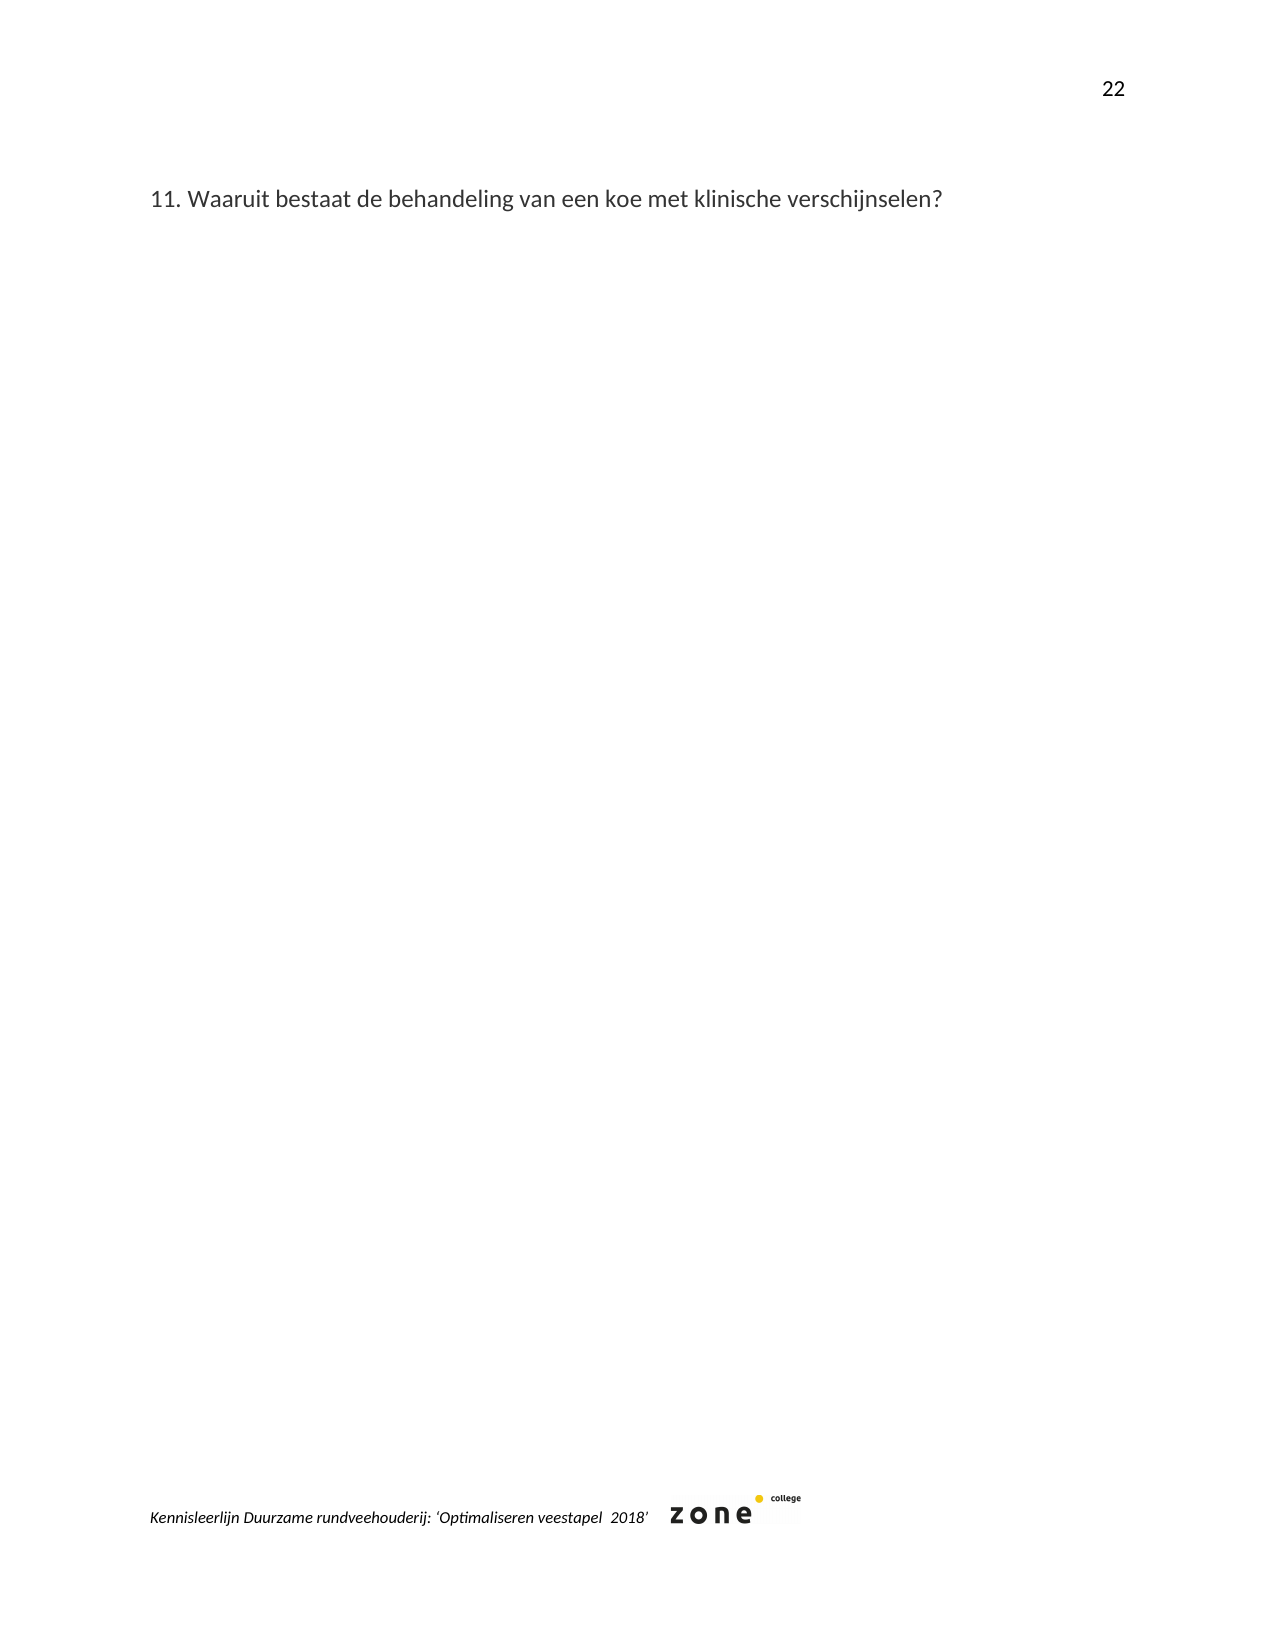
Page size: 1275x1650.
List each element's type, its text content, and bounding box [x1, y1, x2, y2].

picture [670, 1495, 801, 1524]
list Waaruit bestaat de behandeling van een koe met klinische verschijnselen? [150, 183, 1125, 213]
